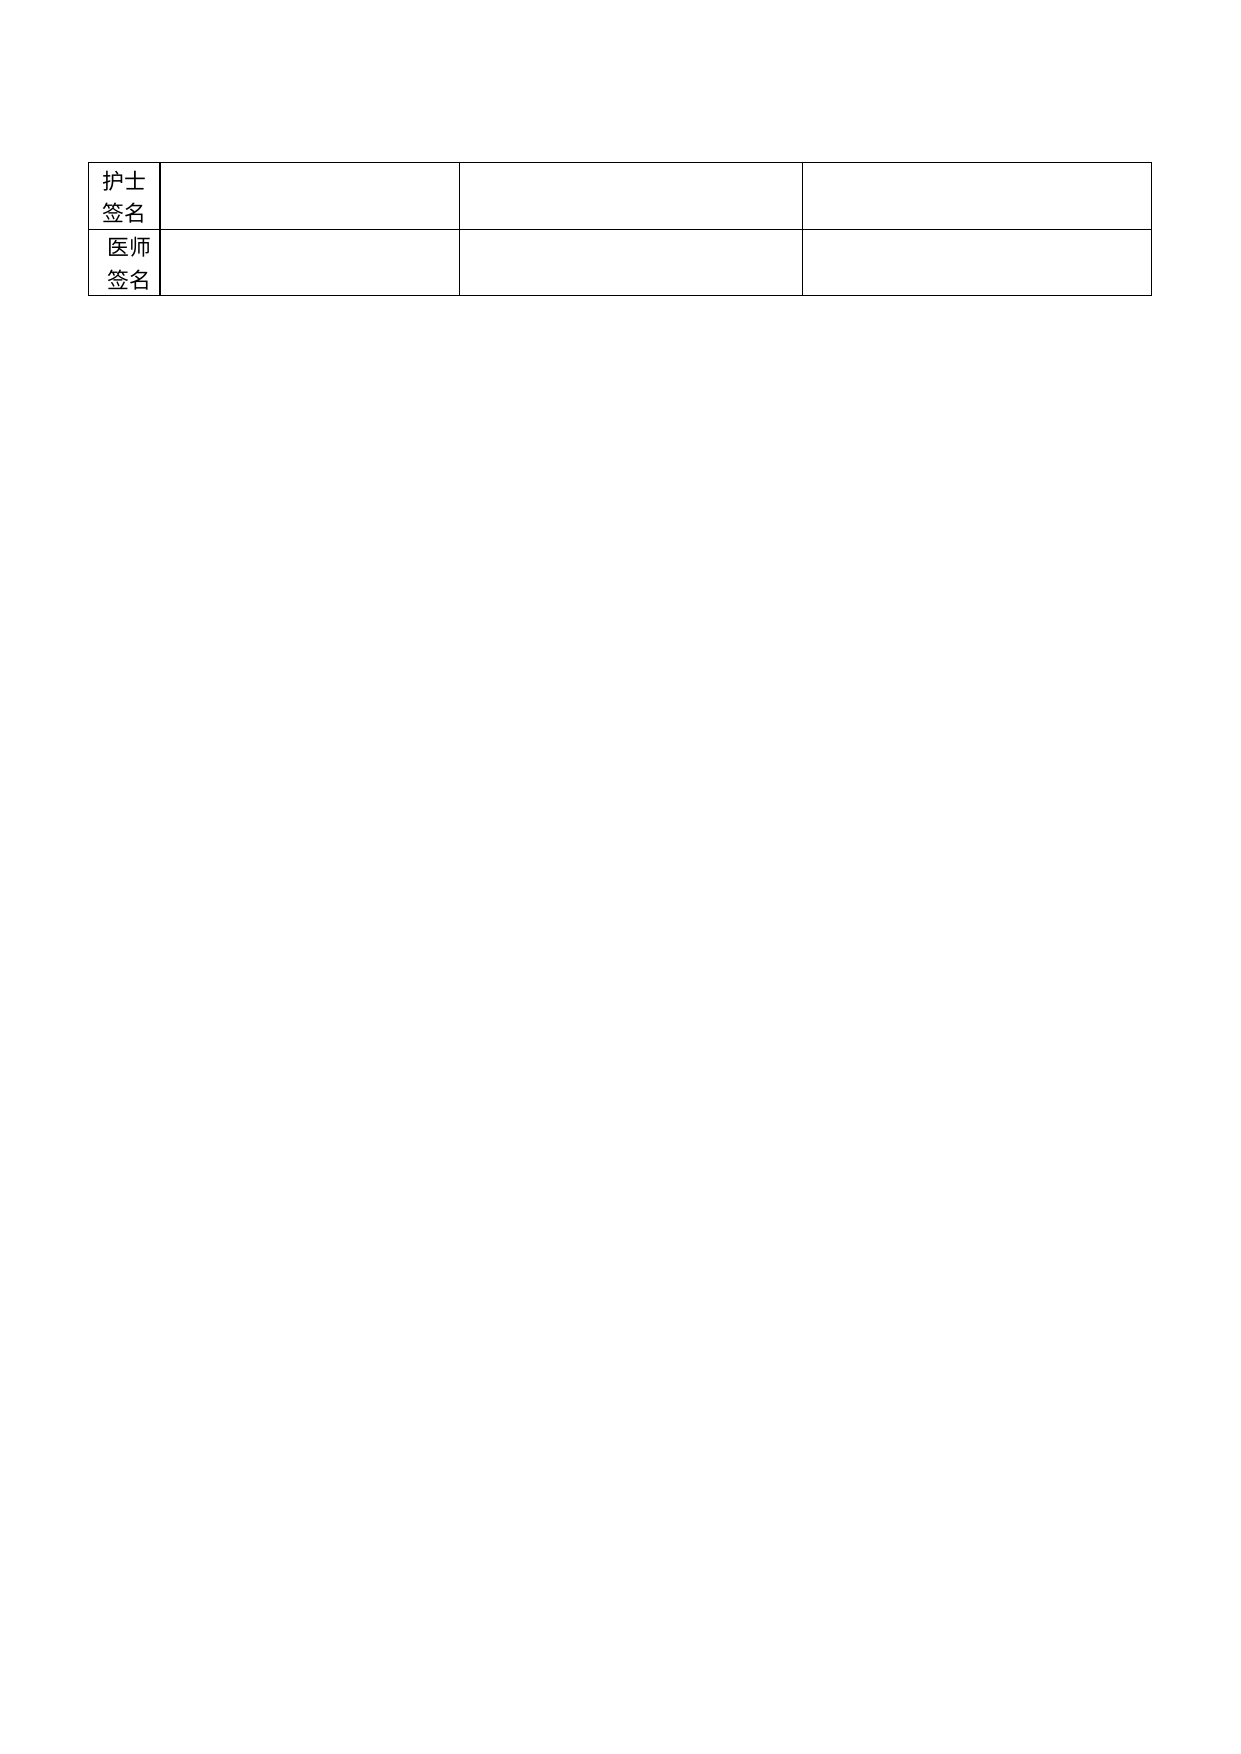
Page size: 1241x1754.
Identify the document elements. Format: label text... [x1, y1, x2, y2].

table_cell [803, 163, 1151, 229]
table_cell [803, 230, 1151, 295]
table_cell [460, 230, 802, 295]
table_cell 护士 签名 [89, 163, 159, 229]
table_cell [460, 163, 802, 229]
table_cell [161, 163, 459, 229]
table_cell [161, 230, 459, 295]
table_cell 医师 签名 [89, 230, 159, 295]
